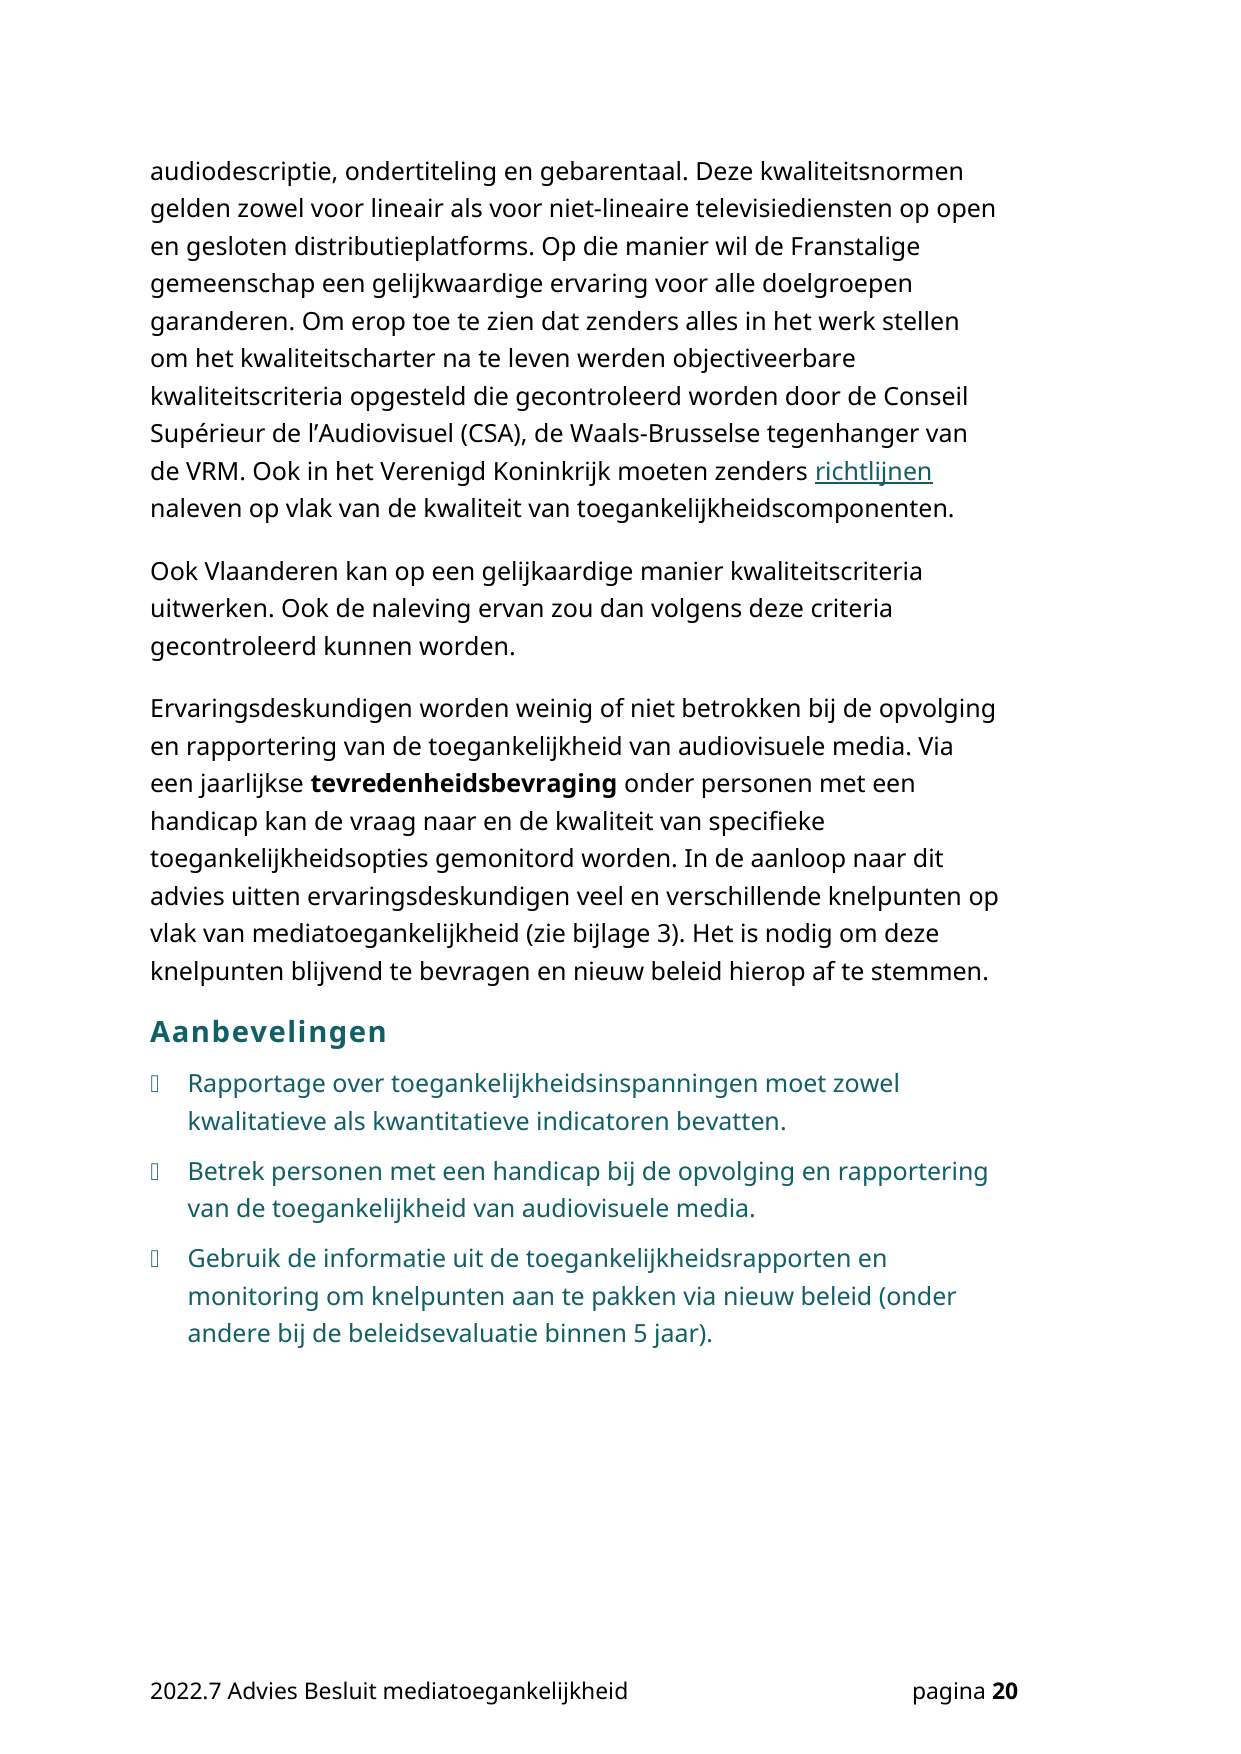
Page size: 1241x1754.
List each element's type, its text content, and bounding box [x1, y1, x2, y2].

text Ervaringsdeskundigen worden weinig of niet betrokken bij de opvolging en rapportering van de toegankelijkheid van audiovisuele media. Via een jaarlijkse tevredenheidsbevraging onder personen met een handicap kan de vraag naar en de kwaliteit van specifieke toegankelijkheidsopties gemonitord worden. In de aanloop naar dit advies uitten ervaringsdeskundigen veel en verschillende knelpunten op vlak van mediatoegankelijkheid (zie bijlage 3). Het is nodig om deze knelpunten blijvend te bevragen en nieuw beleid hierop af te stemmen. [150, 687, 1000, 987]
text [150, 150, 1000, 525]
text Gebruik de informatie uit de toegankelijkheidsrapporten en monitoring om knelpunten aan te pakken via nieuw beleid (onder andere bij de beleidsevaluatie binnen 5 jaar). [150, 1237, 1000, 1350]
subtitle Aanbevelingen [150, 1012, 1000, 1050]
text Ook Vlaanderen kan op een gelijkaardige manier kwaliteitscriteria uitwerken. Ook de naleving ervan zou dan volgens deze criteria gecontroleerd kunnen worden. [150, 550, 1000, 662]
text Rapportage over toegankelijkheidsinspanningen moet zowel kwalitatieve als kwantitatieve indicatoren bevatten. [150, 1062, 1000, 1137]
text Betrek personen met een handicap bij de opvolging en rapportering van de toegankelijkheid van audiovisuele media. [150, 1150, 1000, 1225]
